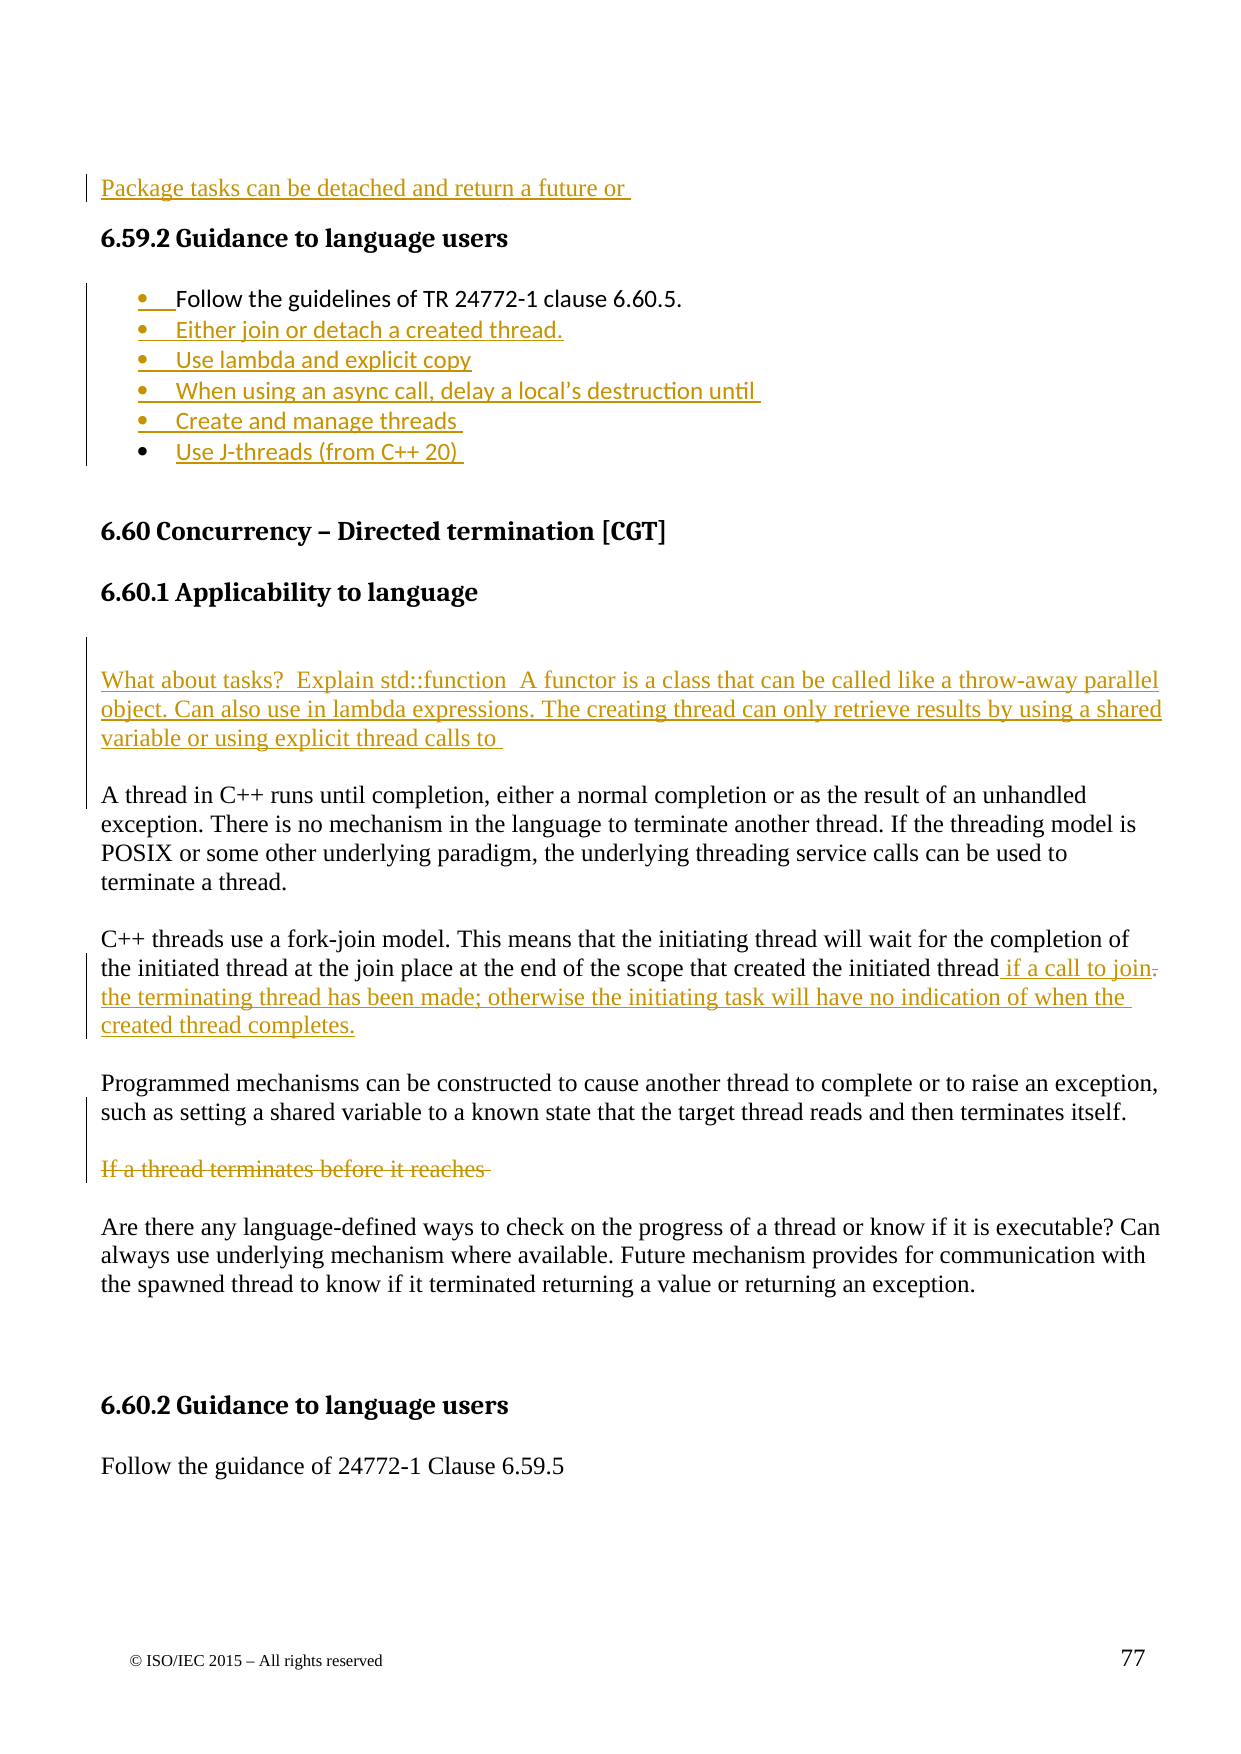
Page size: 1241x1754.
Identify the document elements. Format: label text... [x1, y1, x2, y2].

subtitle 6.60.1 Applicability to language [101, 577, 1164, 608]
text Follow the guidance of 24772-1 Clause 6.59.5 [101, 1451, 1164, 1480]
text C++ threads use a fork-join model. This means that the initiating thread will wait for the completion of the initiated thread at the join place at the end of the scope that created the initiated thread [101, 924, 1164, 1039]
text Programmed mechanisms can be constructed to cause another thread to complete or to raise an exception, such as setting a shared variable to a known state that the target thread reads and then terminates itself. [101, 1068, 1164, 1126]
text Are there any language-defined ways to check on the progress of a thread or know if it is executable? Can always use underlying mechanism where available. Future mechanism provides for communication with the spawned thread to know if it terminated returning a value or returning an exception. [101, 1212, 1164, 1298]
subtitle 6.59.2 Guidance to language users [101, 223, 1164, 254]
text A thread in C++ runs until completion, either a normal completion or as the result of an unhandled exception. There is no mechanism in the language to terminate another thread. If the threading model is POSIX or some other underlying paradigm, the underlying threading service calls can be used to terminate a thread. [101, 781, 1164, 896]
list Follow the guidelines of TR 24772-1 clause 6.60.5. [138, 283, 1164, 314]
subtitle 6.60 Concurrency – Directed termination [CGT] [101, 516, 1164, 547]
subtitle 6.60.2 Guidance to language users [101, 1390, 1164, 1421]
